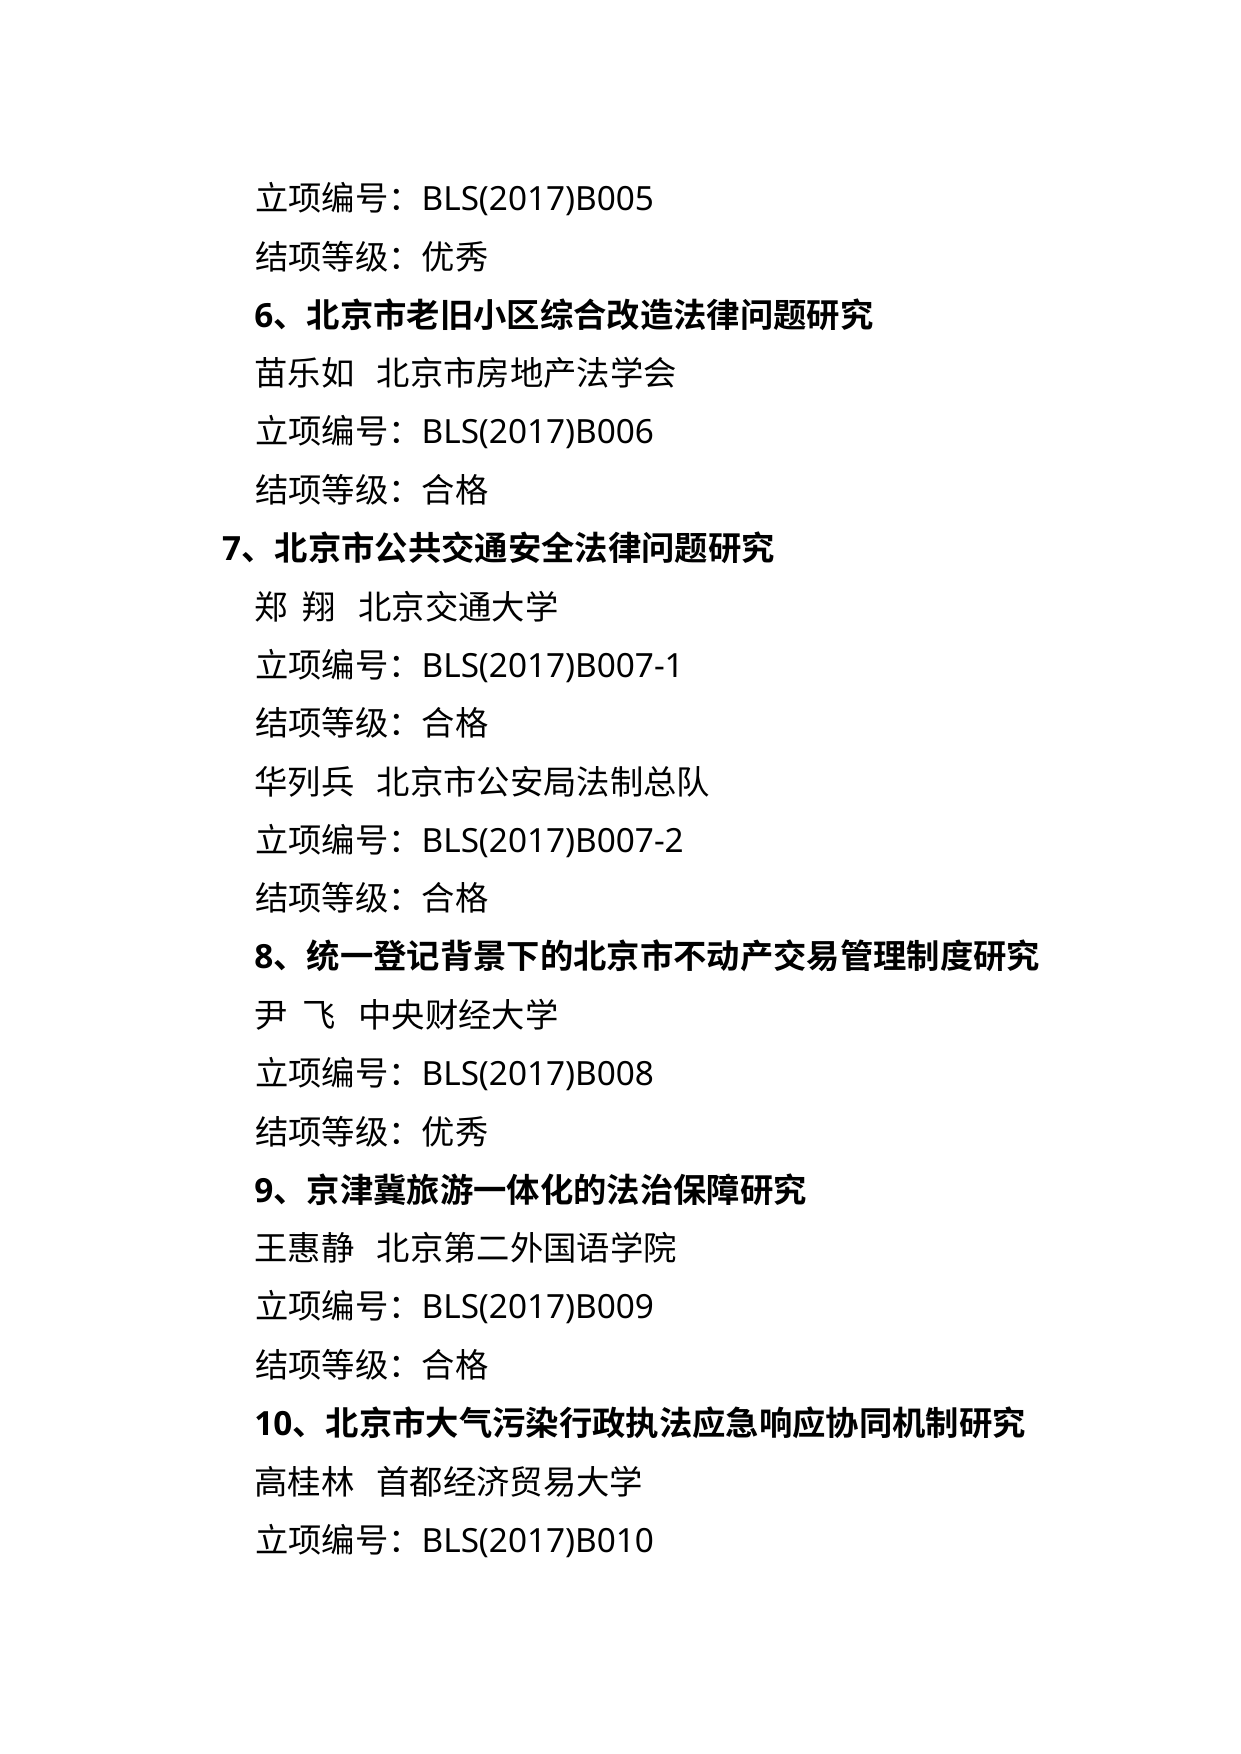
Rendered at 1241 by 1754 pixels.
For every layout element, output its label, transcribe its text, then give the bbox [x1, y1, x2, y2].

text 10、北京市大气污染行政执法应急响应协同机制研究 [187, 1387, 1053, 1445]
text 立项编号：BLS(2017)B007-1 [187, 629, 1053, 687]
text 立项编号：BLS(2017)B006 [187, 395, 1053, 454]
text 郑 翔 北京交通大学 [187, 570, 1053, 629]
text 立项编号：BLS(2017)B007-2 [187, 804, 1053, 862]
text 尹 飞 中央财经大学 [187, 979, 1053, 1037]
text 苗乐如 北京市房地产法学会 [187, 337, 1053, 395]
text 结项等级：优秀 [187, 220, 1053, 279]
text 结项等级：优秀 [187, 1095, 1053, 1154]
text 立项编号：BLS(2017)B010 [187, 1504, 1053, 1562]
text 结项等级：合格 [187, 687, 1053, 745]
text 9、京津冀旅游一体化的法治保障研究 [187, 1154, 1053, 1212]
text 华列兵 北京市公安局法制总队 [187, 745, 1053, 804]
text 7、北京市公共交通安全法律问题研究 [187, 512, 1053, 570]
text 立项编号：BLS(2017)B008 [187, 1037, 1053, 1095]
text 高桂林 首都经济贸易大学 [187, 1445, 1053, 1504]
text 立项编号：BLS(2017)B005 [187, 162, 1053, 220]
text 结项等级：合格 [187, 862, 1053, 920]
text 6、北京市老旧小区综合改造法律问题研究 [187, 279, 1053, 337]
text 结项等级：合格 [187, 1329, 1053, 1387]
text 王惠静 北京第二外国语学院 [187, 1212, 1053, 1270]
text 8、统一登记背景下的北京市不动产交易管理制度研究 [187, 920, 1053, 979]
text 立项编号：BLS(2017)B009 [187, 1270, 1053, 1329]
text 结项等级：合格 [187, 454, 1053, 512]
